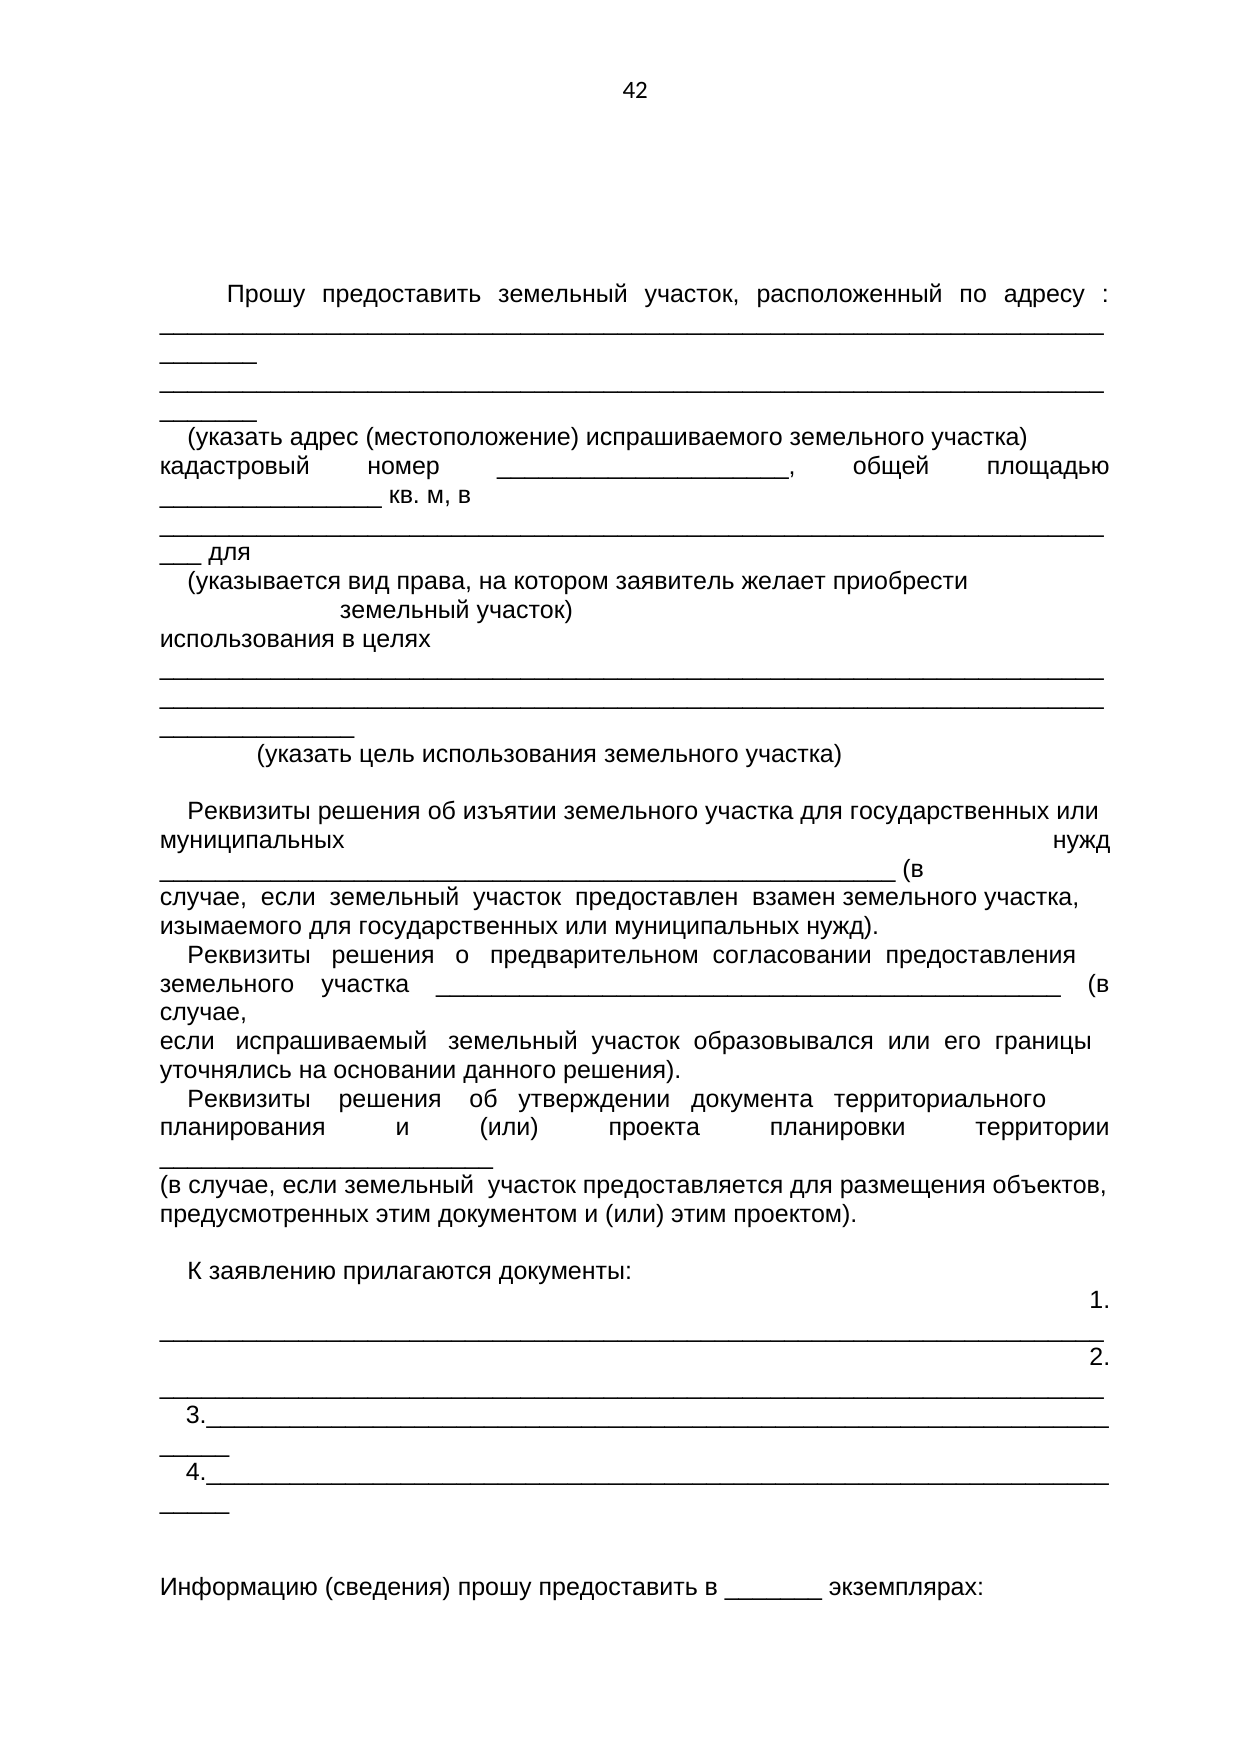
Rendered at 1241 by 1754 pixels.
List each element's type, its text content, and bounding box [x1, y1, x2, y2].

text земельного участка _____________________________________________ (в случае, [159, 969, 1110, 1026]
text (в случае, если земельный участок предоставляется для размещения объектов, [159, 1170, 1110, 1199]
text 3.______________________________________________________________________ [159, 1400, 1110, 1457]
text планирования и (или) проекта планировки территории ________________________ [159, 1112, 1110, 1170]
text муниципальных нужд _____________________________________________________ (в [159, 825, 1110, 882]
text уточнялись на основании данного решения). [159, 1055, 1110, 1084]
text земельный участок) [159, 595, 1110, 624]
text (указывается вид права, на котором заявитель желает приобрести [159, 566, 1110, 595]
text 1. ____________________________________________________________________ [159, 1285, 1110, 1342]
text Реквизиты решения об утверждении документа территориального [159, 1084, 1110, 1112]
text (указать адрес (местоположение) испрашиваемого земельного участка) [159, 422, 1110, 451]
text Реквизиты решения об изъятии земельного участка для государственных или [159, 796, 1110, 825]
text К заявлению прилагаются документы: [159, 1256, 1110, 1285]
text если испрашиваемый земельный участок образовывался или его границы [159, 1026, 1110, 1055]
text случае, если земельный участок предоставлен взамен земельного участка, [159, 882, 1110, 911]
text _______________________________________________________________________ для [159, 509, 1110, 566]
text Реквизиты решения о предварительном согласовании предоставления [159, 940, 1110, 969]
text кадастровый номер _____________________, общей площадью ________________ кв. м, в [159, 451, 1110, 509]
text 4.______________________________________________________________________ [159, 1457, 1110, 1515]
text ___________________________________________________________________________ [159, 365, 1110, 422]
text (указать цель использования земельного участка) [159, 739, 1110, 767]
text Информацию (сведения) прошу предоставить в _______ экземплярах: [159, 1572, 1110, 1601]
text 2. ____________________________________________________________________ [159, 1342, 1110, 1400]
text предусмотренных этим документом и (или) этим проектом). [159, 1199, 1110, 1227]
text Прошу предоставить земельный участок, расположенный по адресу : ___________________________________________________________________________ [159, 279, 1110, 365]
text использования в целях ______________________________________________________________________________________________________________________________________________________ [159, 624, 1110, 739]
text изымаемого для государственных или муниципальных нужд). [159, 911, 1110, 940]
